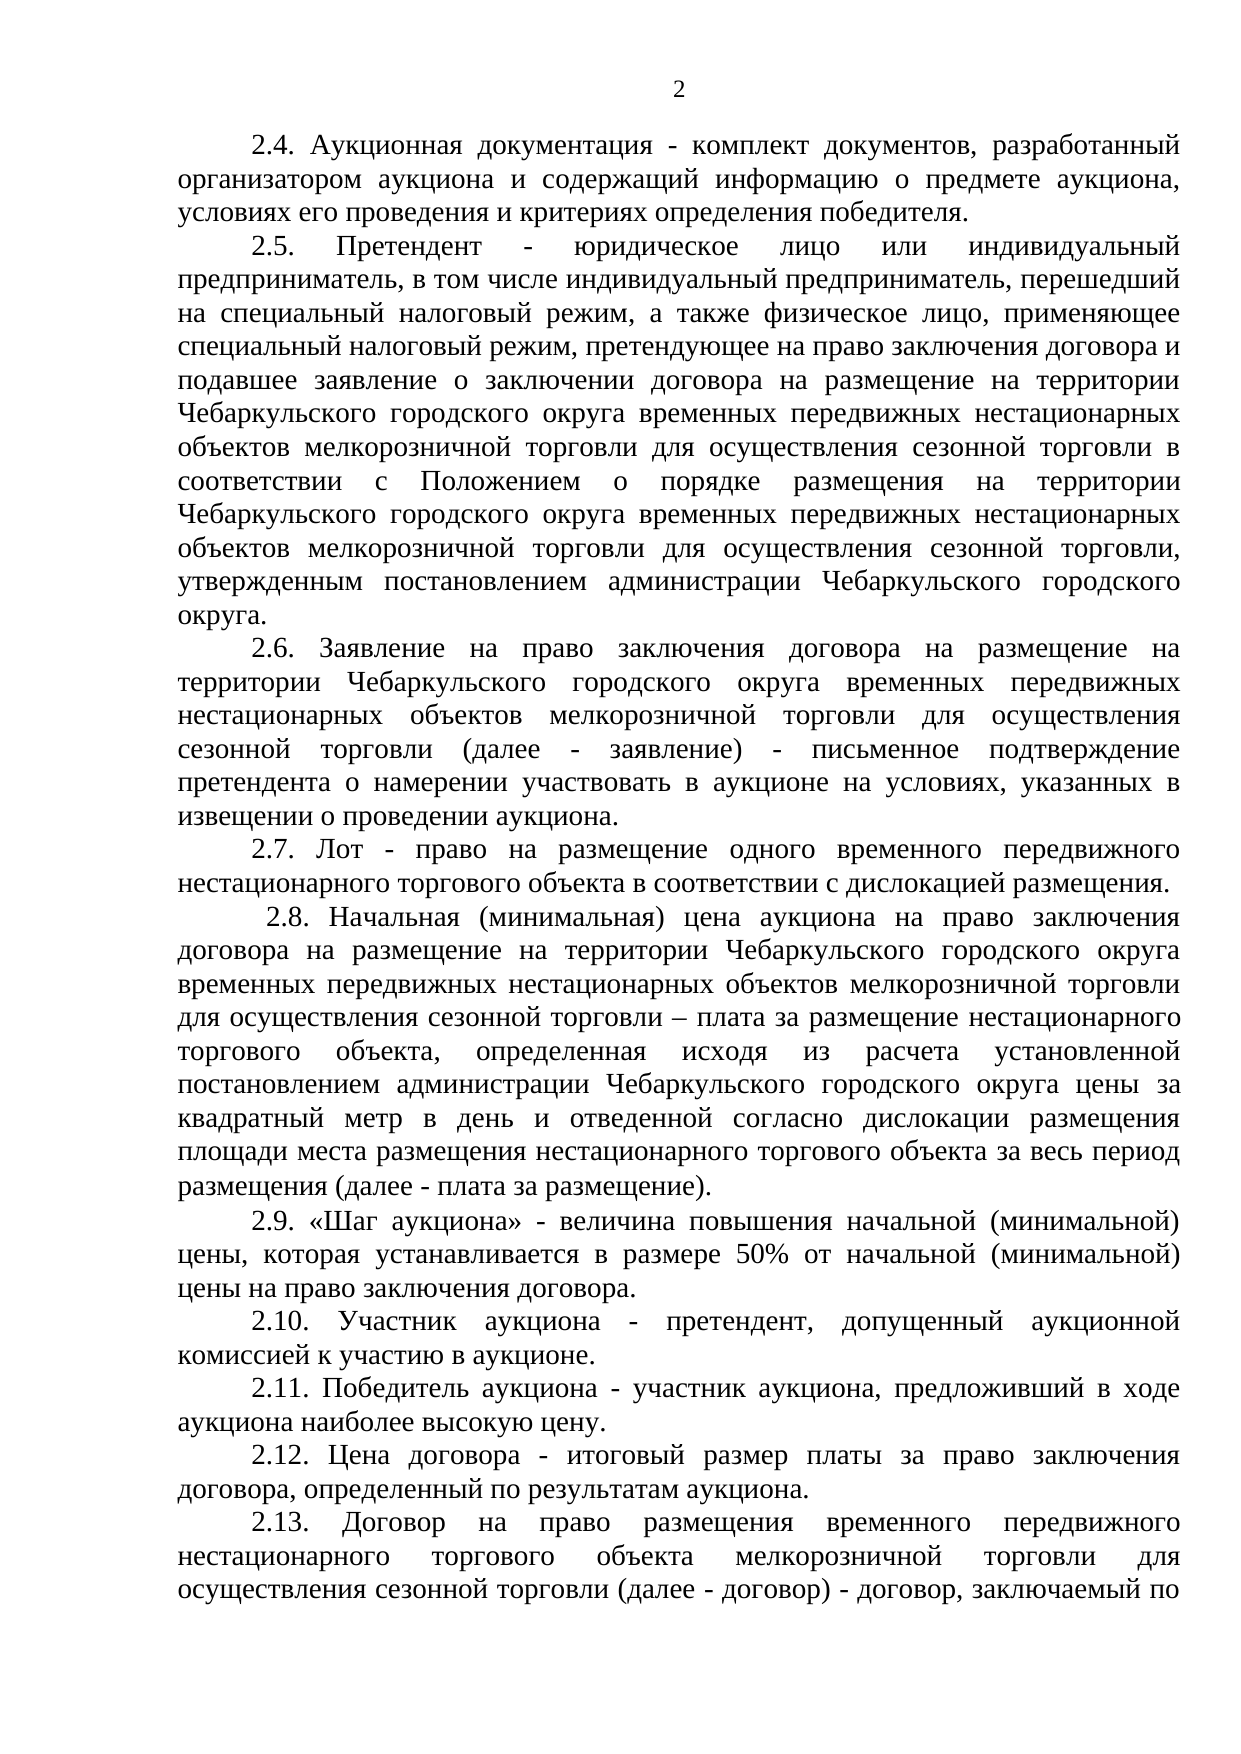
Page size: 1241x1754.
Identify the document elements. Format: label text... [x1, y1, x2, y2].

text 2.7. Лот - право на размещение одного временного передвижного нестационарного торгового объекта в соответствии с дислокацией размещения. [177, 832, 1181, 899]
text 2.11. Победитель аукциона - участник аукциона, предложивший в ходе аукциона наиболее высокую цену. [177, 1370, 1181, 1437]
text 2.5. Претендент - юридическое лицо или индивидуальный предприниматель, в том числе индивидуальный предприниматель, перешедший на специальный налоговый режим, а также физическое лицо, применяющее специальный налоговый режим, претендующее на право заключения договора и подавшее заявление о заключении договора на размещение на территории Чебаркульского городского округа временных передвижных нестационарных объектов мелкорозничной торговли для осуществления сезонной торговли в соответствии с Положением о порядке размещения на территории Чебаркульского городского округа временных передвижных нестационарных объектов мелкорозничной торговли для осуществления сезонной торговли, утвержденным постановлением администрации Чебаркульского городского округа. [177, 228, 1181, 630]
text 2.10. Участник аукциона - претендент, допущенный аукционной комиссией к участию в аукционе. [177, 1303, 1181, 1370]
text 2.9. «Шаг аукциона» - величина повышения начальной (минимальной) цены, которая устанавливается в размере 50% от начальной (минимальной) цены на право заключения договора. [177, 1203, 1181, 1303]
text 2.12. Цена договора - итоговый размер платы за право заключения договора, определенный по результатам аукциона. [177, 1437, 1181, 1504]
text 2.8. Начальная (минимальная) цена аукциона на право заключения договора на размещение на территории Чебаркульского городского округа временных передвижных нестационарных объектов мелкорозничной торговли для осуществления сезонной торговли – плата за размещение нестационарного торгового объекта, определенная исходя из расчета установленной постановлением администрации Чебаркульского городского округа цены за квадратный метр в день и отведенной согласно дислокации размещения площади места размещения нестационарного торгового объекта за весь период размещения (далее - плата за размещение). [177, 899, 1181, 1203]
text 2.6. Заявление на право заключения договора на размещение на территории Чебаркульского городского округа временных передвижных нестационарных объектов мелкорозничной торговли для осуществления сезонной торговли (далее - заявление) - письменное подтверждение претендента о намерении участвовать в аукционе на условиях, указанных в извещении о проведении аукциона. [177, 630, 1181, 832]
text 2.4. Аукционная документация - комплект документов, разработанный организатором аукциона и содержащий информацию о предмете аукциона, условиях его проведения и критериях определения победителя. [177, 127, 1181, 228]
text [177, 1504, 1181, 1605]
